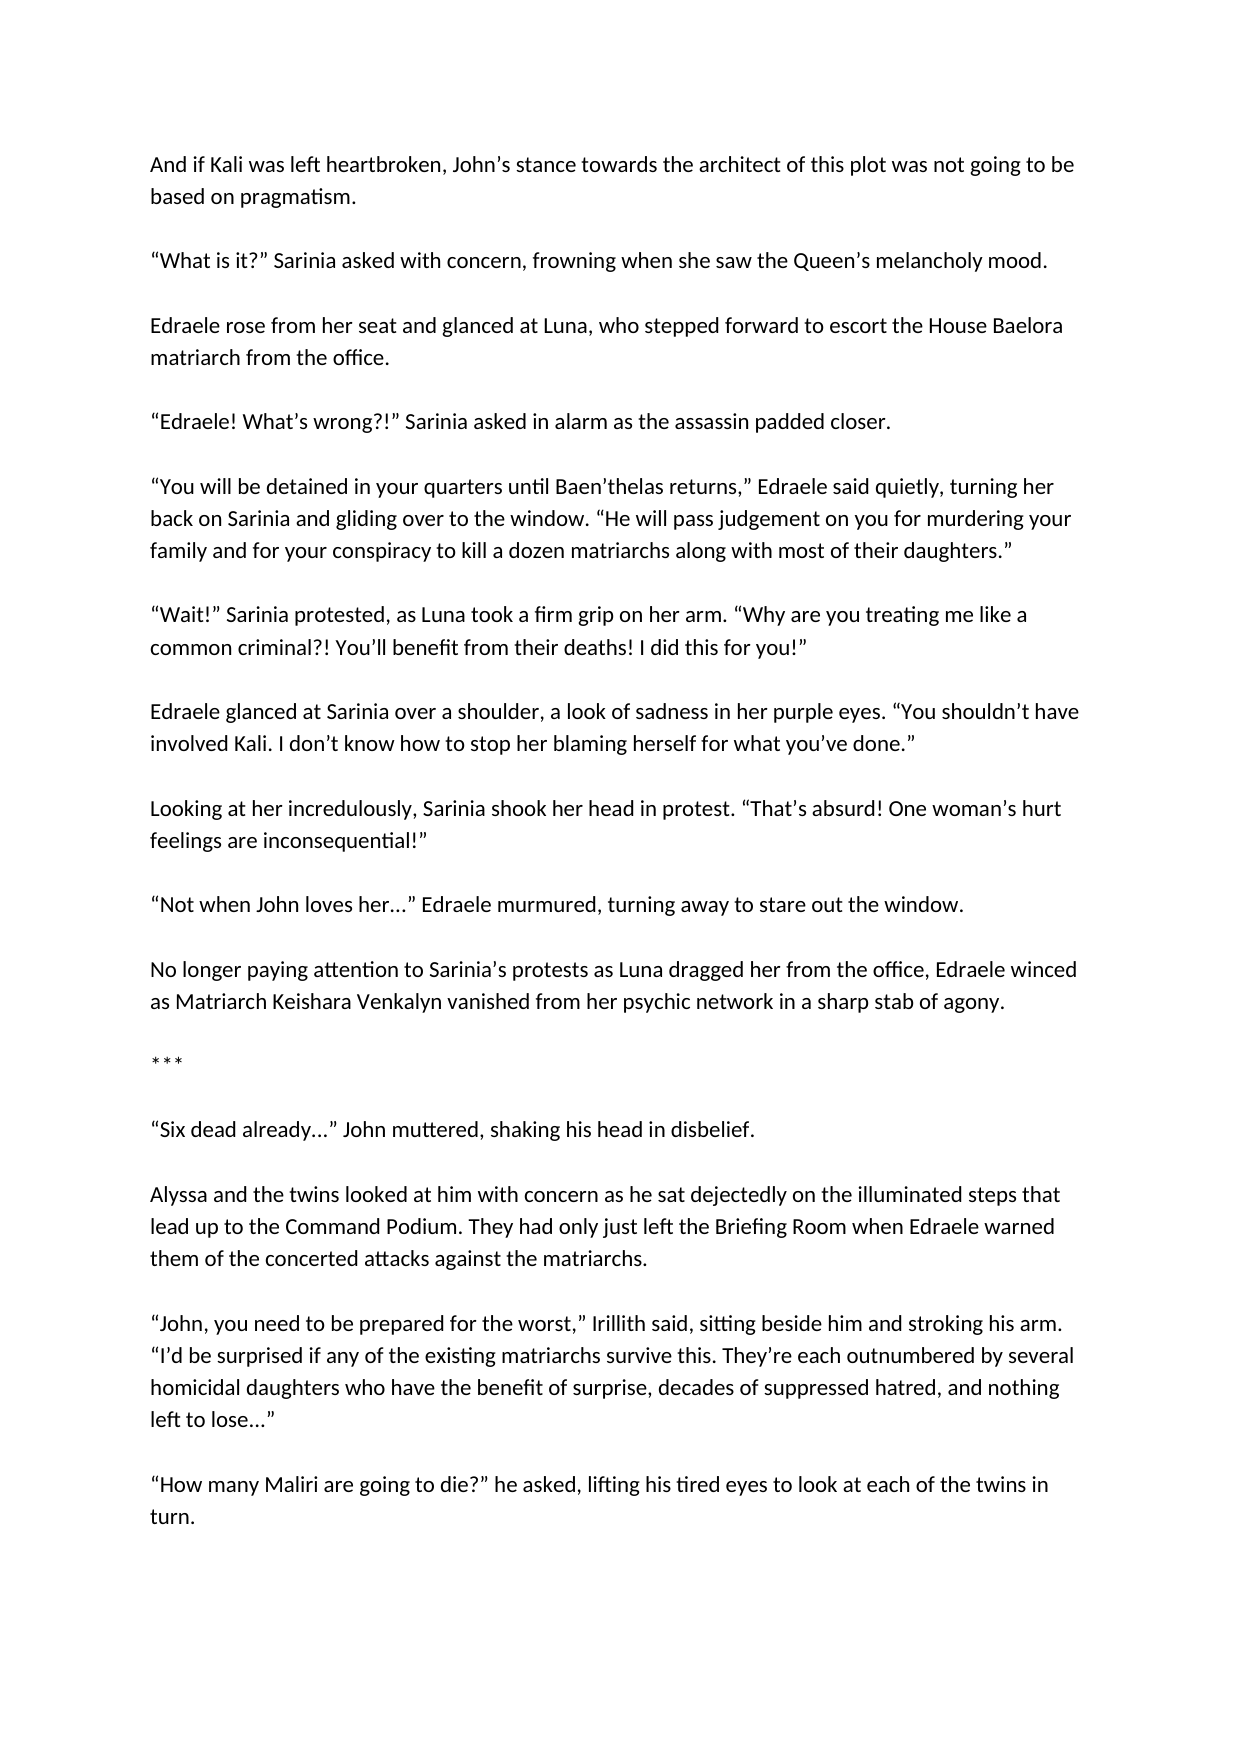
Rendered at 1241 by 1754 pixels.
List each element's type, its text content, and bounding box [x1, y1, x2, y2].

text “John, you need to be prepared for the worst,” Irillith said, sitting beside him and stroking his arm. “I’d be surprised if any of the existing matriarchs survive this. They’re each outnumbered by several homicidal daughters who have the benefit of surprise, decades of suppressed hatred, and nothing left to lose...” [150, 1309, 1090, 1433]
text And if Kali was left heartbroken, John’s stance towards the architect of this plot was not going to be based on pragmatism. [150, 150, 1090, 210]
text “You will be detained in your quarters until Baen’thelas returns,” Edraele said quietly, turning her back on Sarinia and gliding over to the window. “He will pass judgement on you for murdering your family and for your conspiracy to kill a dozen matriarchs along with most of their daughters.” [150, 472, 1090, 564]
text “Edraele! What’s wrong?!” Sarinia asked in alarm as the assassin padded closer. [150, 407, 1090, 436]
text Edraele glanced at Sarinia over a shoulder, a look of sadness in her purple eyes. “You shouldn’t have involved Kali. I don’t know how to stop her blaming herself for what you’ve done.” [150, 697, 1090, 757]
text Edraele rose from her seat and glanced at Luna, who stepped forward to escort the House Baelora matriarch from the office. [150, 311, 1090, 371]
text No longer paying attention to Sarinia’s protests as Luna dragged her from the office, Edraele winced as Matriarch Keishara Venkalyn vanished from her psychic network in a sharp stab of agony. [150, 955, 1090, 1015]
text Looking at her incredulously, Sarinia shook her head in protest. “That’s absurd! One woman’s hurt feelings are inconsequential!” [150, 794, 1090, 854]
text “What is it?” Sarinia asked with concern, frowning when she saw the Queen’s melancholy mood. [150, 247, 1090, 274]
text “Six dead already...” John muttered, shaking his head in disbelief. [150, 1116, 1090, 1144]
text “Wait!” Sarinia protested, as Luna took a firm grip on her arm. “Why are you treating me like a common criminal?! You’ll benefit from their deaths! I did this for you!” [150, 601, 1090, 661]
text “How many Maliri are going to die?” he asked, lifting his tired eyes to look at each of the twins in turn. [150, 1470, 1090, 1530]
text Alyssa and the twins looked at him with concern as he sat dejectedly on the illuminated steps that lead up to the Command Podium. They had only just left the Briefing Room when Edraele warned them of the concerted attacks against the matriarchs. [150, 1180, 1090, 1272]
text “Not when John loves her...” Edraele murmured, turning away to stare out the window. [150, 890, 1090, 918]
text *** [150, 1051, 1090, 1079]
